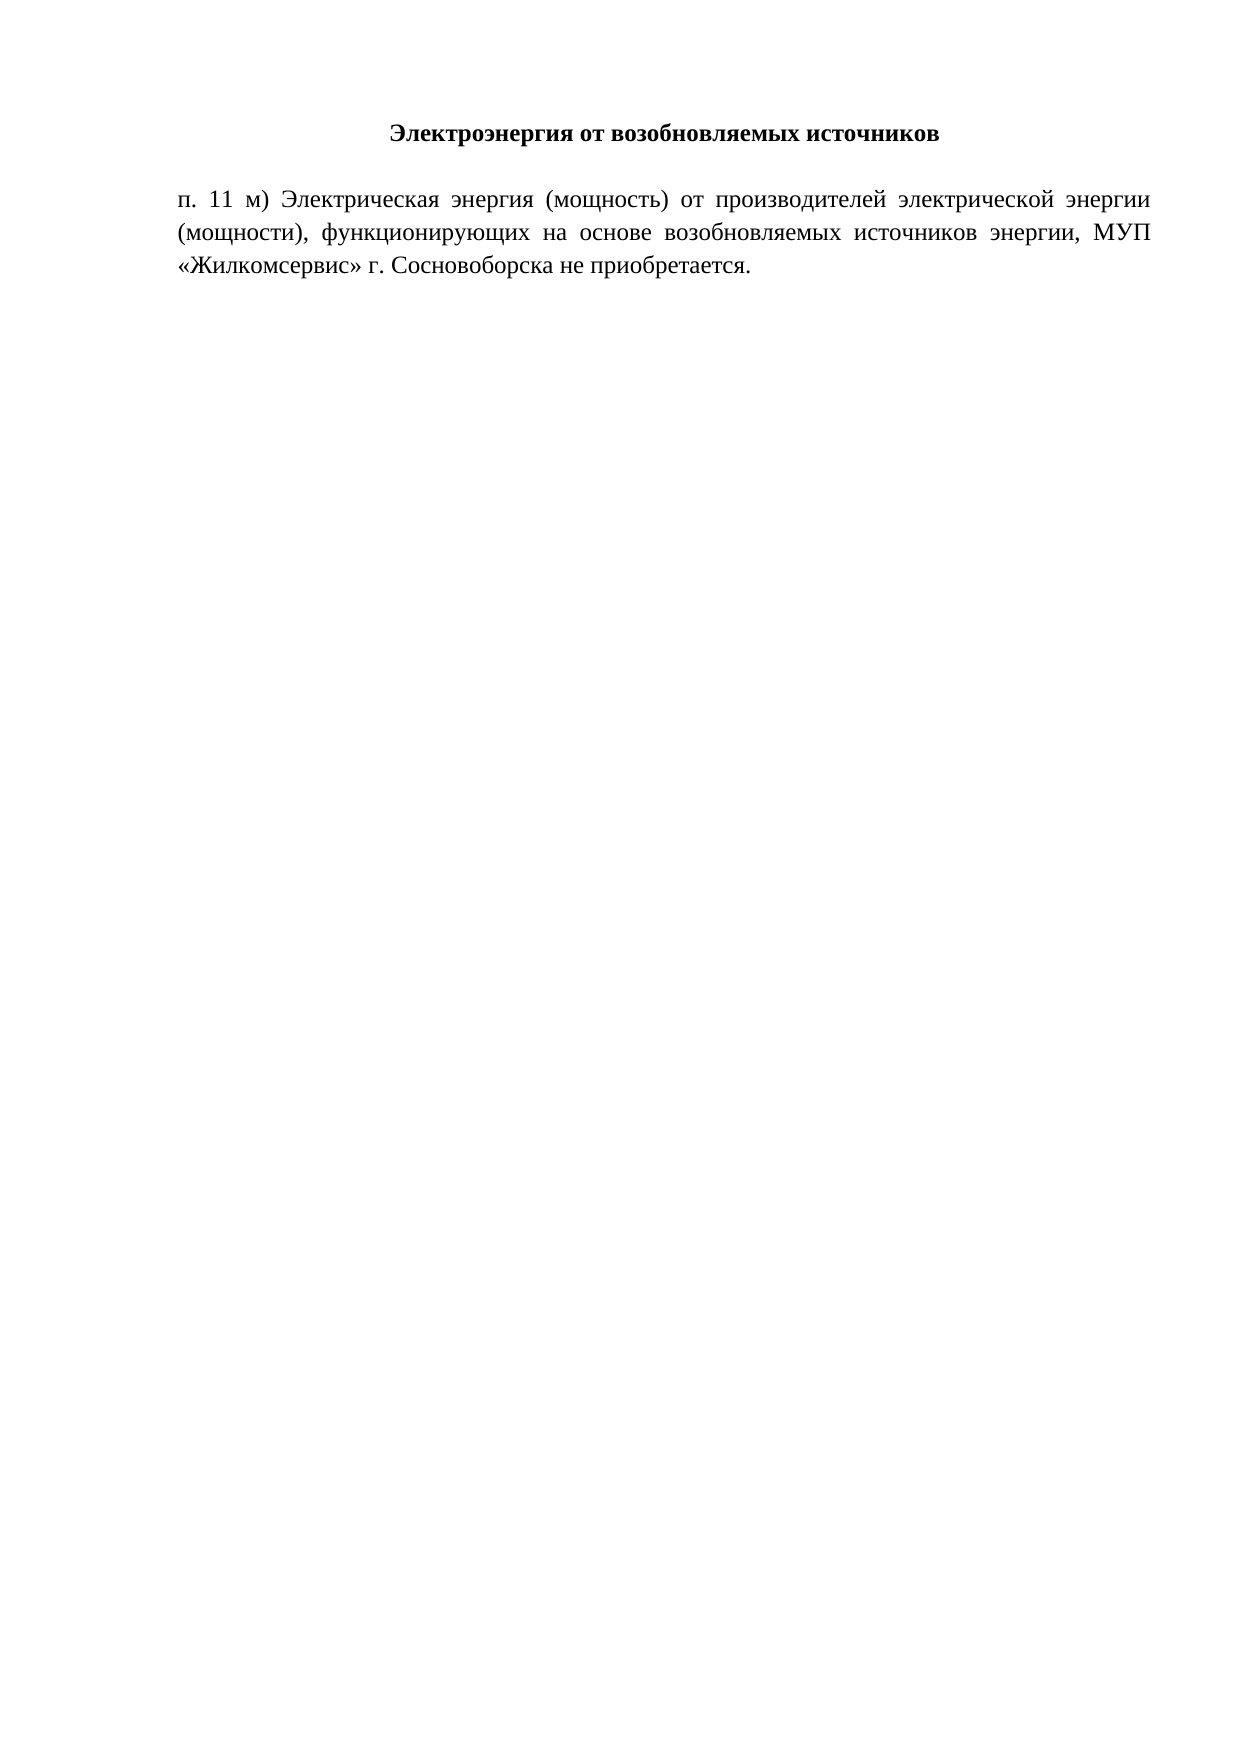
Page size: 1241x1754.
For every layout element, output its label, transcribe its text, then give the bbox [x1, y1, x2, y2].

text п. 11 м) Электрическая энергия (мощность) от производителей электрической энергии (мощности), функционирующих на основе возобновляемых источников энергии, МУП «Жилкомсервис» г. Сосновоборска не приобретается. [177, 184, 1152, 279]
text Электроэнергия от возобновляемых источников [177, 118, 1152, 147]
